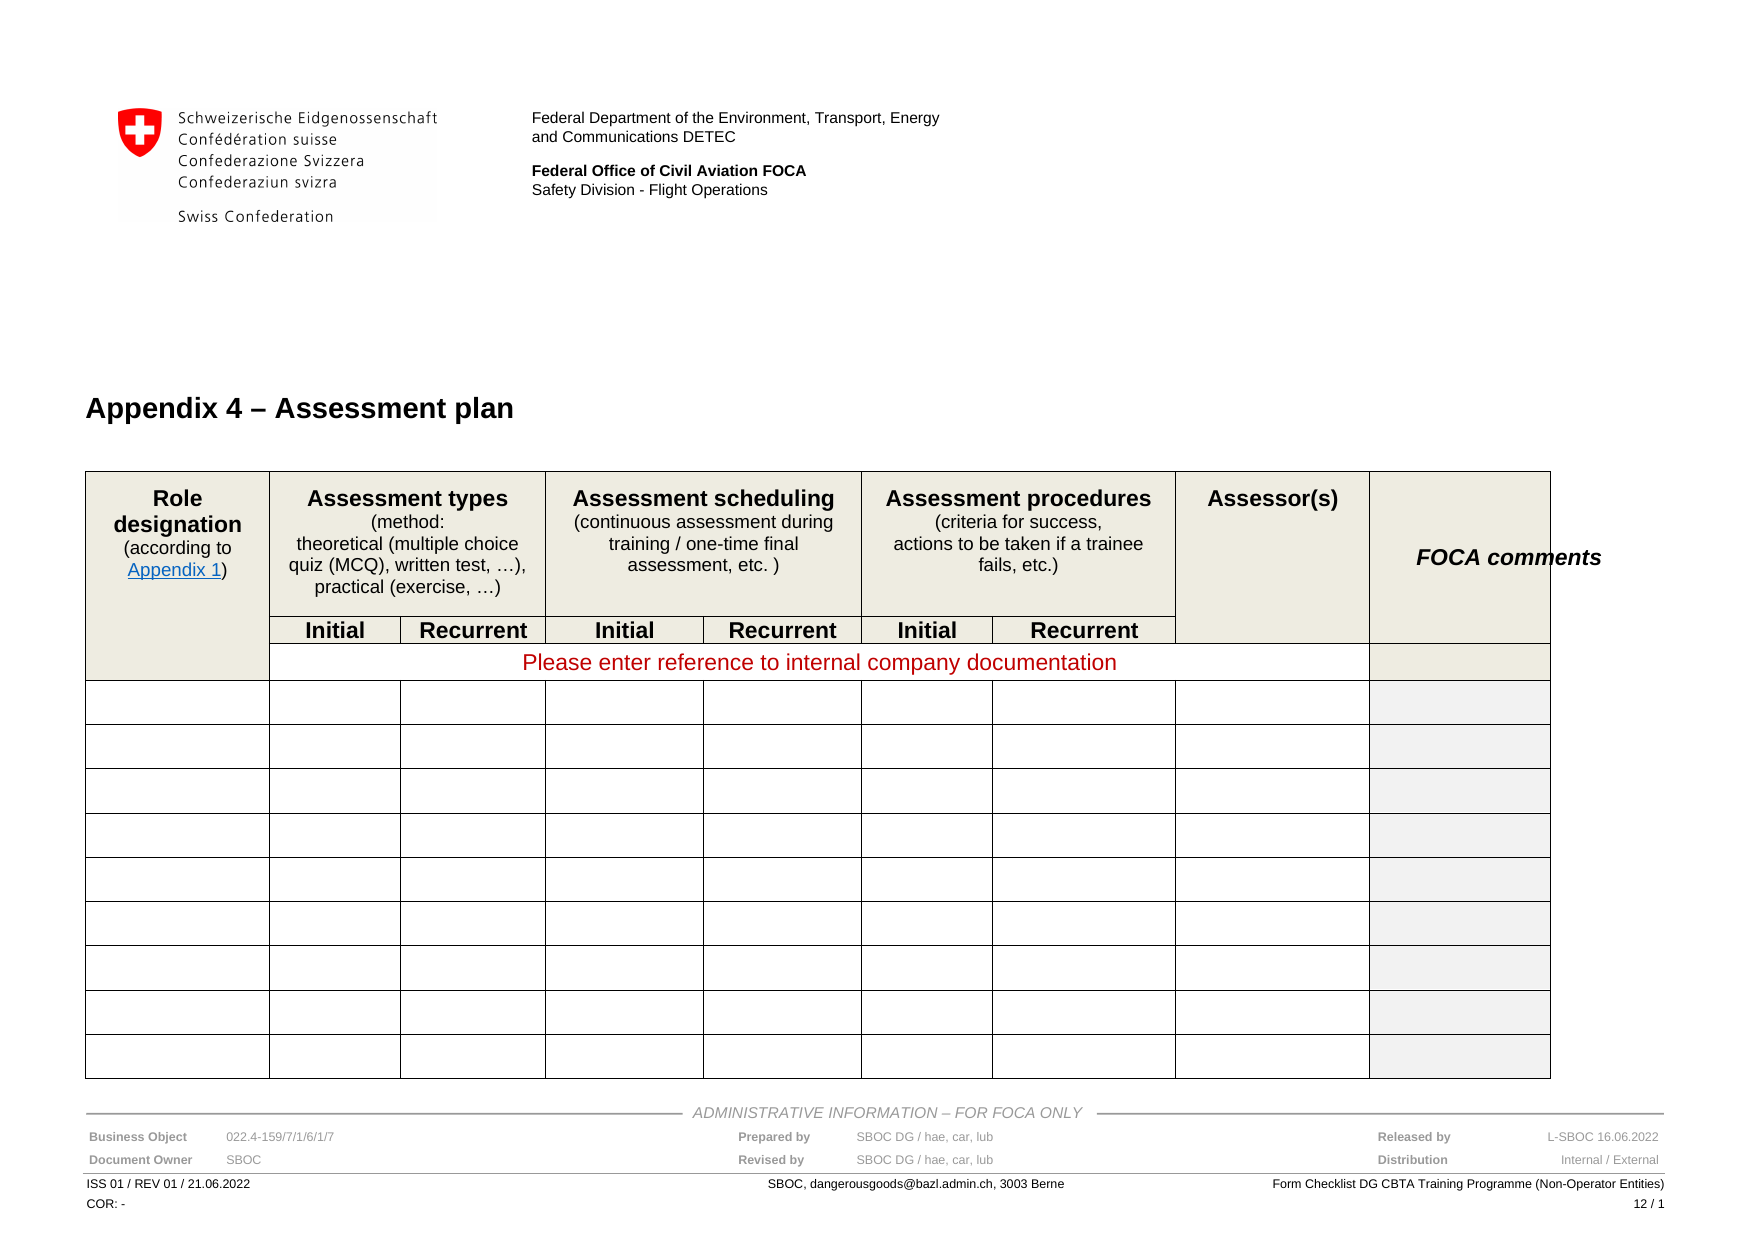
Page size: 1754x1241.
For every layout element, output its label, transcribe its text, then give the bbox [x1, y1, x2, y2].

picture [118, 108, 437, 222]
